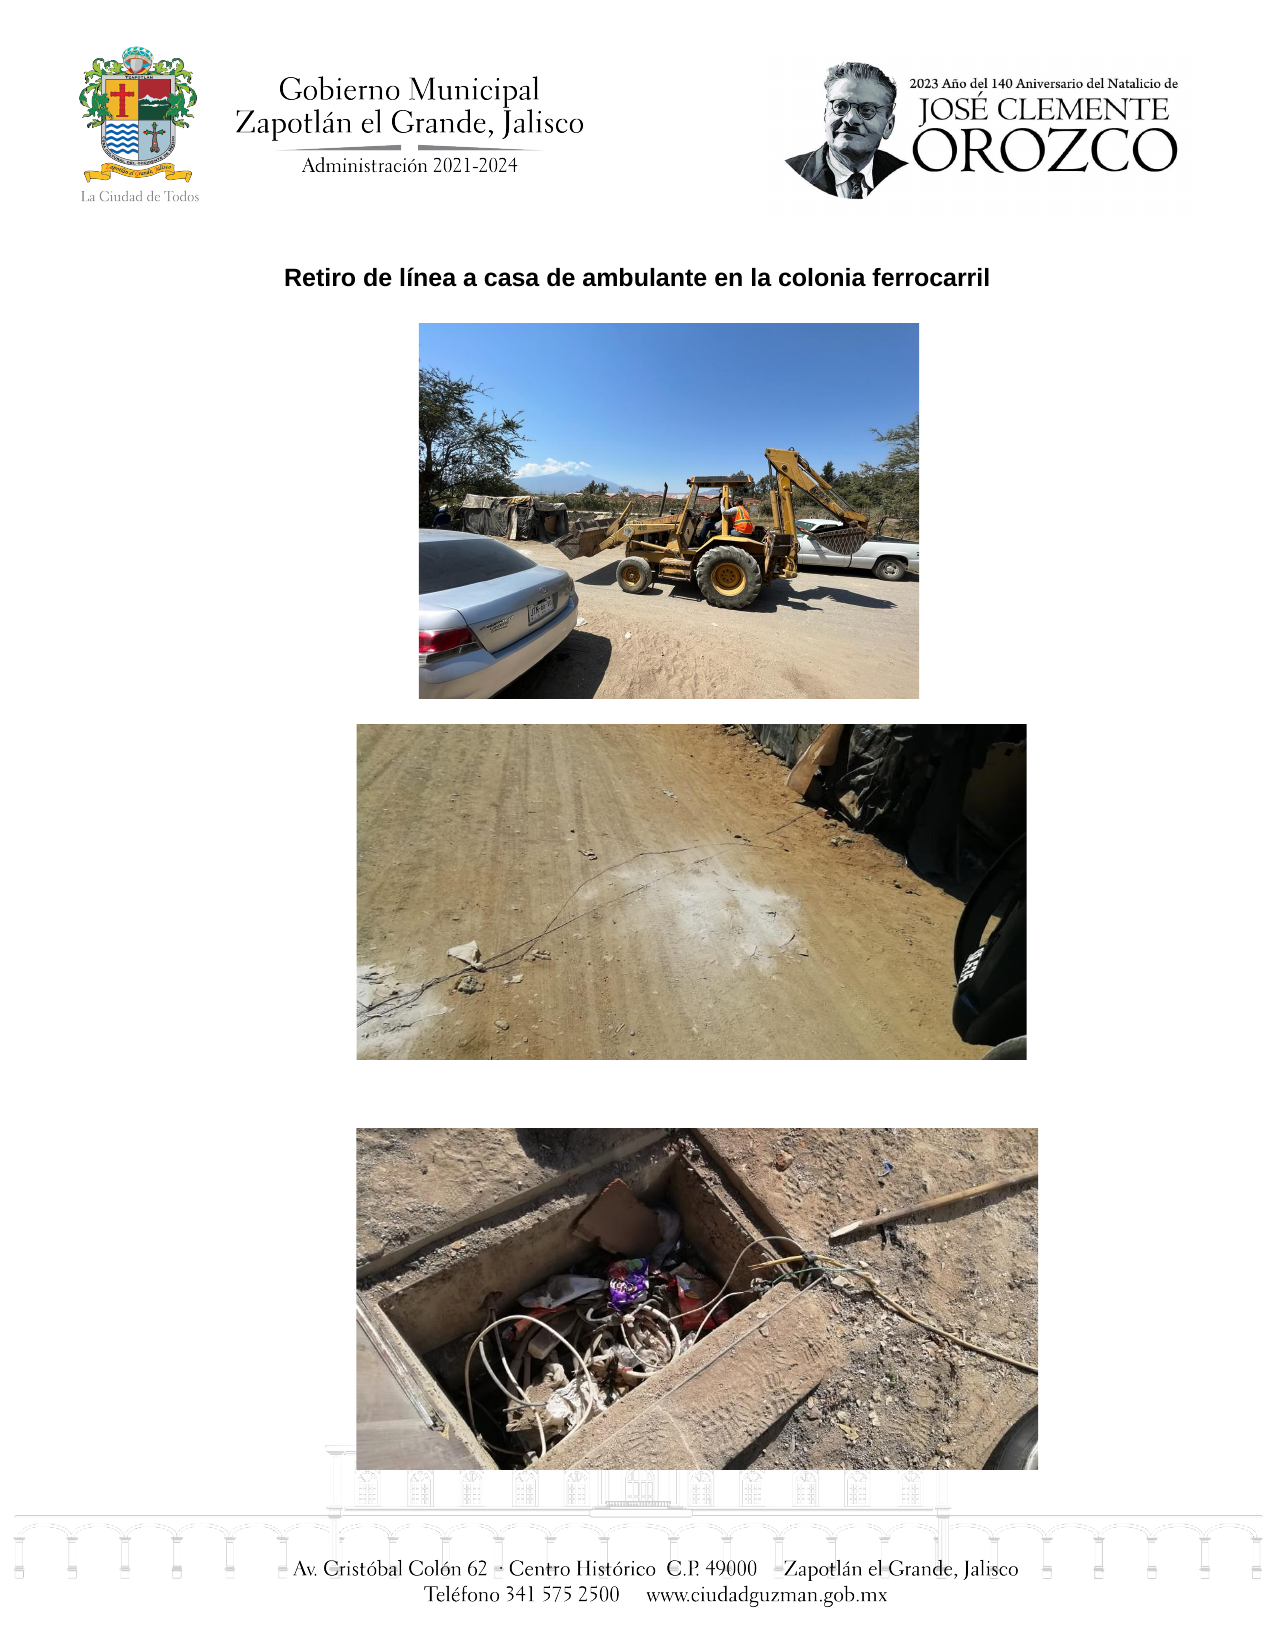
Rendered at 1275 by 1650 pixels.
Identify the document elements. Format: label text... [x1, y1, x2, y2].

picture [0, 0, 1275, 1650]
text Retiro de línea a casa de ambulante en la colonia ferrocarril [177, 263, 1098, 291]
